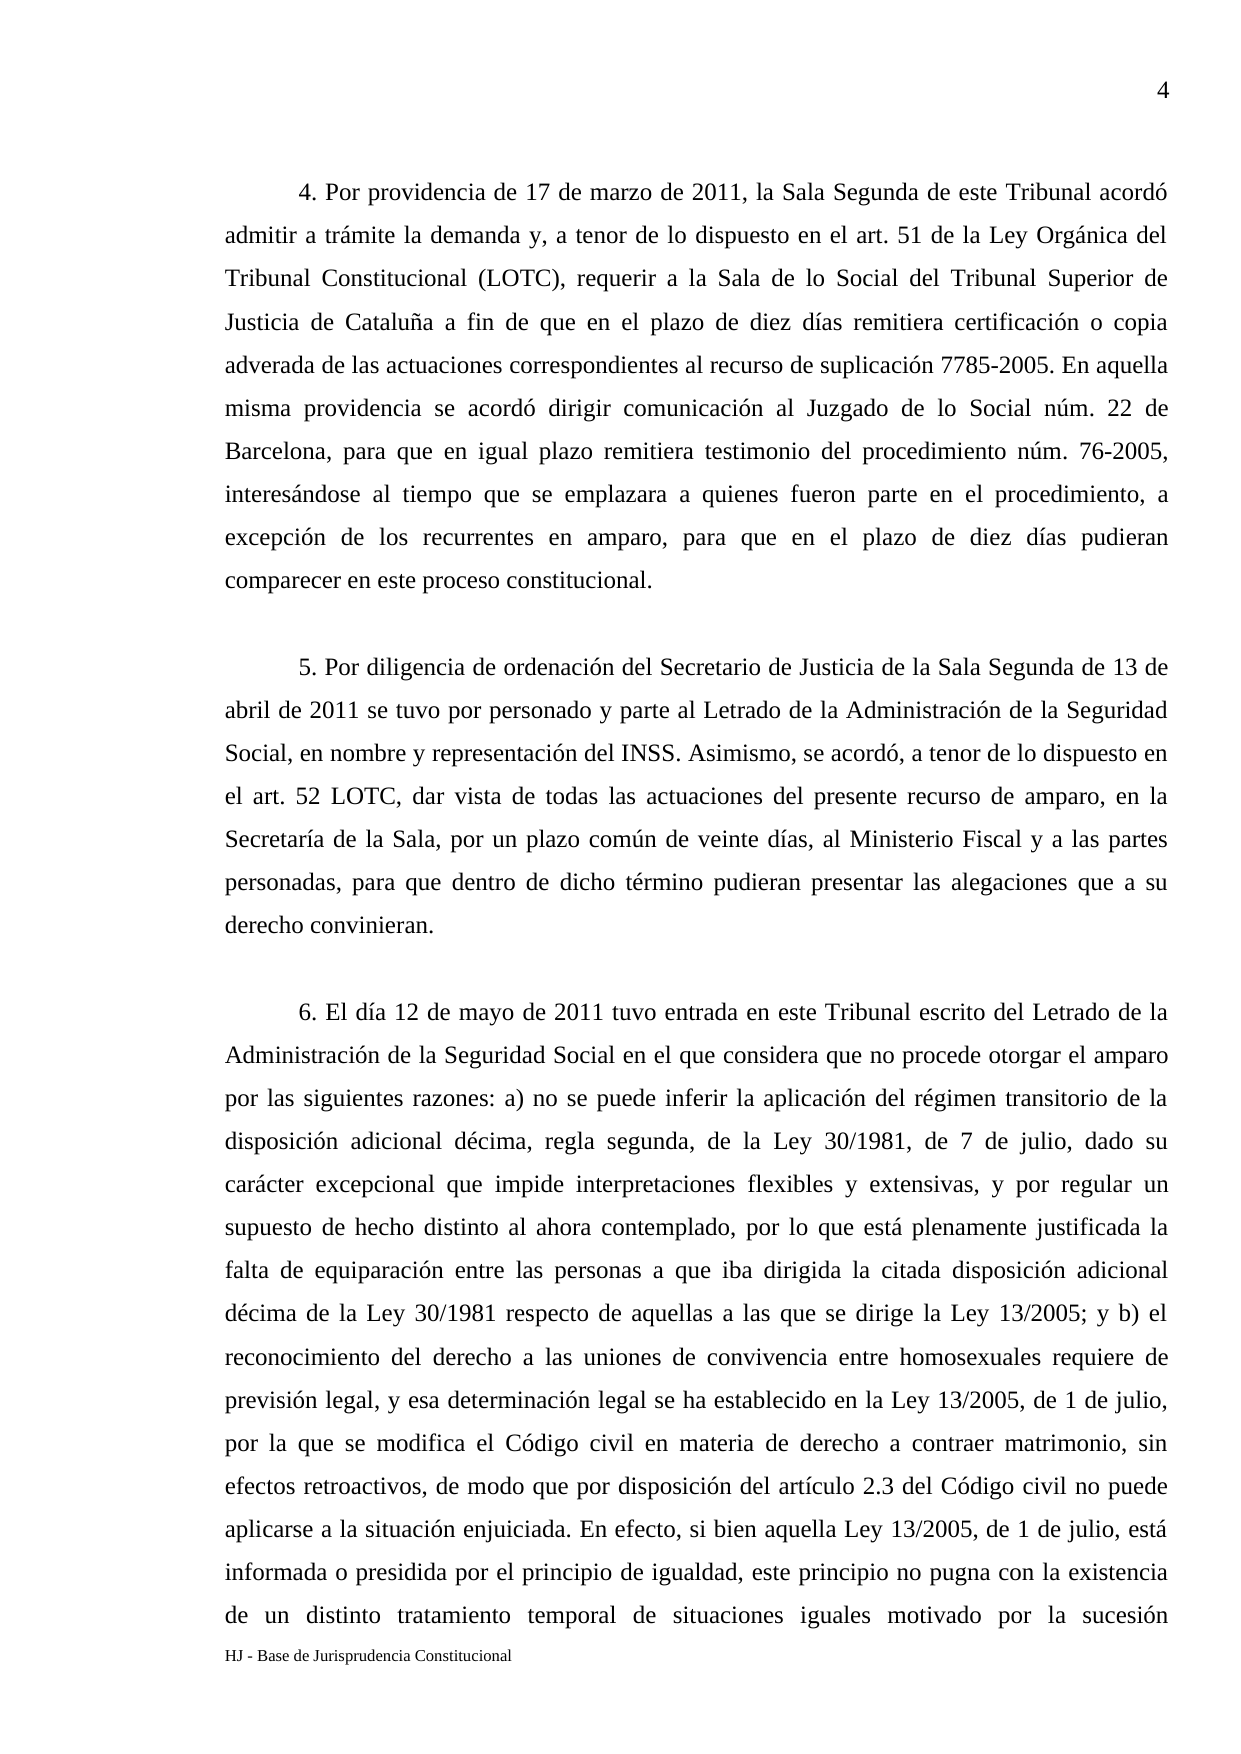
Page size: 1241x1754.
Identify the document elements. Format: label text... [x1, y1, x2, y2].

text 4. Por providencia de 17 de marzo de 2011, la Sala Segunda de este Tribunal acordó admitir a trámite la demanda y, a tenor de lo dispuesto en el art. 51 de la Ley Orgánica del Tribunal Constitucional (LOTC), requerir a la Sala de lo Social del Tribunal Superior de Justicia de Cataluña a fin de que en el plazo de diez días remitiera certificación o copia adverada de las actuaciones correspondientes al recurso de suplicación 7785-2005. En aquella misma providencia se acordó dirigir comunicación al Juzgado de lo Social núm. 22 de Barcelona, para que en igual plazo remitiera testimonio del procedimiento núm. 76-2005, interesándose al tiempo que se emplazara a quienes fueron parte en el procedimiento, a excepción de los recurrentes en amparo, para que en el plazo de diez días pudieran comparecer en este proceso constitucional. [224, 177, 1169, 594]
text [224, 997, 1169, 1629]
text 5. Por diligencia de ordenación del Secretario de Justicia de la Sala Segunda de 13 de abril de 2011 se tuvo por personado y parte al Letrado de la Administración de la Seguridad Social, en nombre y representación del INSS. Asimismo, se acordó, a tenor de lo dispuesto en el art. 52 LOTC, dar vista de todas las actuaciones del presente recurso de amparo, en la Secretaría de la Sala, por un plazo común de veinte días, al Ministerio Fiscal y a las partes personadas, para que dentro de dicho término pudieran presentar las alegaciones que a su derecho convinieran. [224, 652, 1169, 939]
